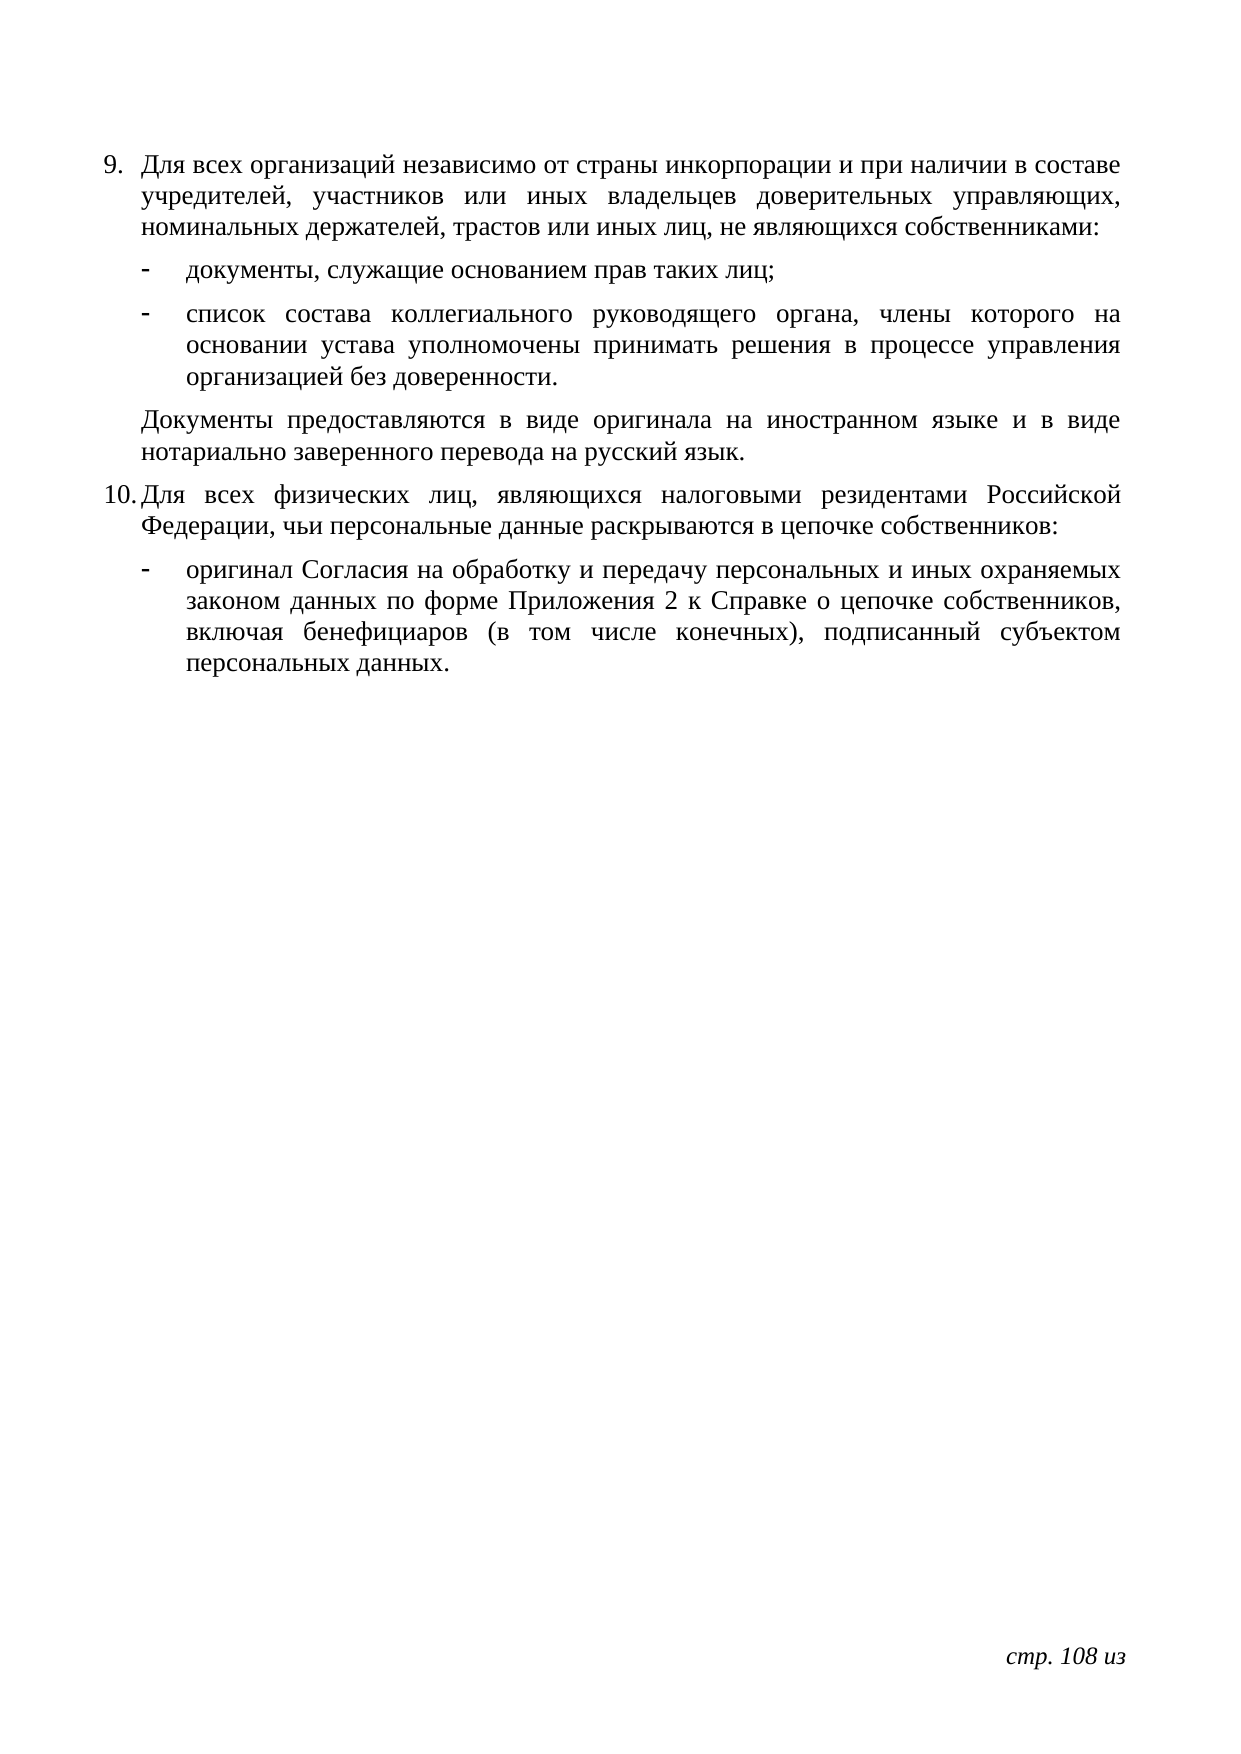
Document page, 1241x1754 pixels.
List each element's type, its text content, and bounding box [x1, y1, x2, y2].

list Для всех физических лиц, являющихся налоговыми резидентами Российской Федерации, чьи персональные данные раскрываются в цепочке собственников: [103, 478, 1122, 541]
list Для всех организаций независимо от страны инкорпорации и при наличии в составе учредителей, участников или иных владельцев доверительных управляющих, номинальных держателей, трастов или иных лиц, не являющихся собственниками: [103, 148, 1122, 241]
list оригинал Согласия на обработку и передачу персональных и иных охраняемых законом данных по форме Приложения 2 к Справке о цепочке собственников, включая бенефициаров (в том числе конечных), подписанный субъектом персональных данных. [141, 553, 1122, 678]
list список состава коллегиального руководящего органа, члены которого на основании устава уполномочены принимать решения в процессе управления организацией без доверенности. [141, 297, 1122, 391]
text Документы предоставляются в виде оригинала на иностранном языке и в виде нотариально заверенного перевода на русский язык. [141, 403, 1122, 466]
list документы, служащие основанием прав таких лиц; [141, 254, 1122, 285]
